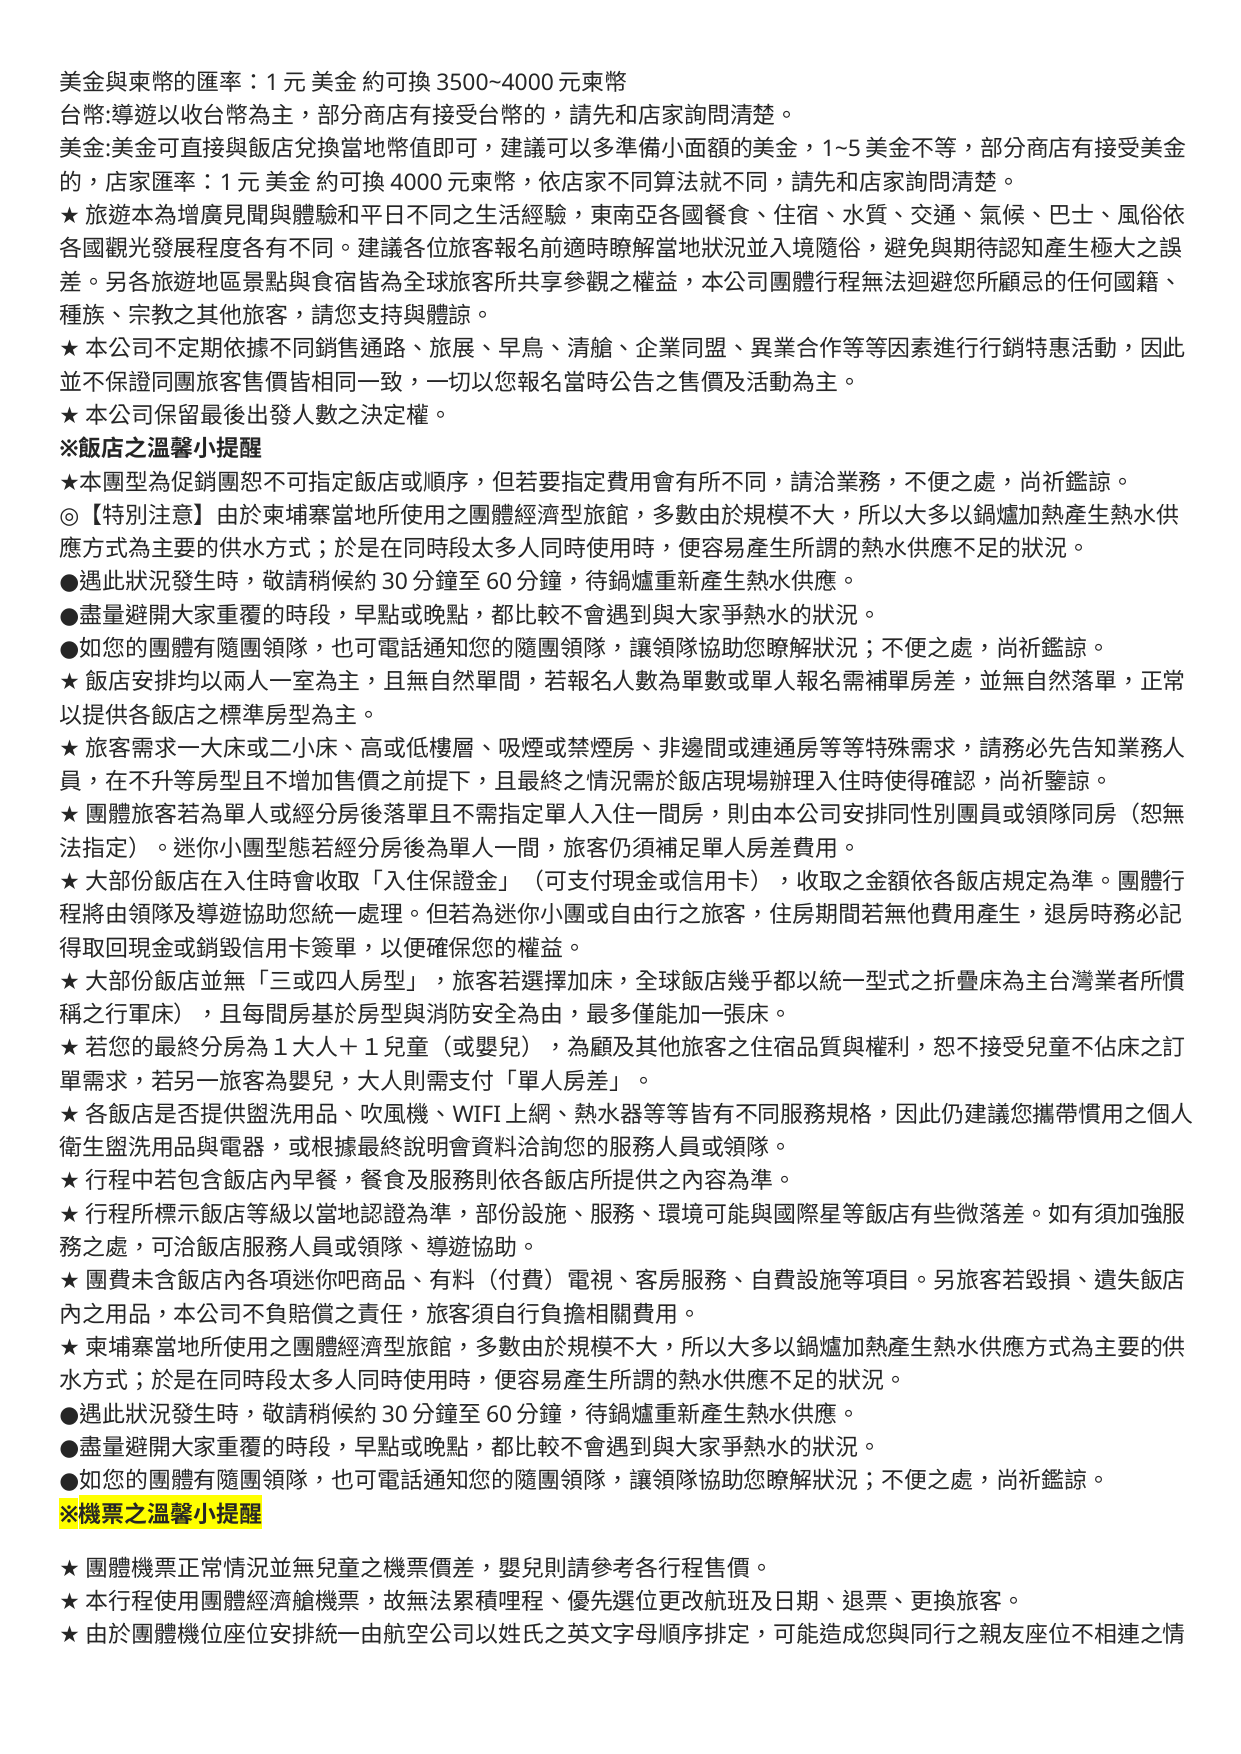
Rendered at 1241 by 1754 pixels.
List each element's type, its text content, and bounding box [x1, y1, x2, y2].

text ※飯店之溫馨小提醒 ★本團型為促銷團恕不可指定飯店或順序，但若要指定費用會有所不同，請洽業務，不便之處，尚祈鑑諒。 ◎【特別注意】由於柬埔寨當地所使用之團體經濟型旅館，多數由於規模不大，所以大多以鍋爐加熱產生熱水供應方式為主要的供水方式；於是在同時段太多人同時使用時，便容易產生所謂的熱水供應不足的狀況。 ●遇此狀況發生時，敬請稍候約30分鐘至60分鐘，待鍋爐重新產生熱水供應。 ●盡量避開大家重覆的時段，早點或晚點，都比較不會遇到與大家爭熱水的狀況。 ●如您的團體有隨團領隊，也可電話通知您的隨團領隊，讓領隊協助您瞭解狀況；不便之處，尚祈鑑諒。 ★ 飯店安排均以兩人一室為主，且無自然單間，若報名人數為單數或單人報名需補單房差，並無自然落單，正常以提供各飯店之標準房型為主。 ★ 旅客需求一大床或二小床、高或低樓層、吸煙或禁煙房、非邊間或連通房等等特殊需求，請務必先告知業務人員，在不升等房型且不增加售價之前提下，且最終之情況需於飯店現場辦理入住時使得確認，尚祈鑒諒。 ★ 團體旅客若為單人或經分房後落單且不需指定單人入住一間房，則由本公司安排同性別團員或領隊同房（恕無法指定）。迷你小團型態若經分房後為單人一間，旅客仍須補足單人房差費用。 ★ 大部份飯店在入住時會收取「入住保證金」（可支付現金或信用卡），收取之金額依各飯店規定為準。團體行程將由領隊及導遊協助您統一處理。但若為迷你小團或自由行之旅客，住房期間若無他費用產生，退房時務必記得取回現金或銷毀信用卡簽單，以便確保您的權益。 ★ 大部份飯店並無「三或四人房型」，旅客若選擇加床，全球飯店幾乎都以統一型式之折疊床為主台灣業者所慣稱之行軍床），且每間房基於房型與消防安全為由，最多僅能加一張床。 ★ 若您的最終分房為１大人＋１兒童（或嬰兒），為顧及其他旅客之住宿品質與權利，恕不接受兒童不佔床之訂單需求，若另一旅客為嬰兒，大人則需支付「單人房差」。 ★ 各飯店是否提供盥洗用品、吹風機、WIFI上網、熱水器等等皆有不同服務規格，因此仍建議您攜帶慣用之個人衛生盥洗用品與電器，或根據最終說明會資料洽詢您的服務人員或領隊。 ★ 行程中若包含飯店內早餐，餐食及服務則依各飯店所提供之內容為準。 ★ 行程所標示飯店等級以當地認證為準，部份設施、服務、環境可能與國際星等飯店有些微落差。如有須加強服務之處，可洽飯店服務人員或領隊、導遊協助。 ★ 團費未含飯店內各項迷你吧商品、有料（付費）電視、客房服務、自費設施等項目。另旅客若毀損、遺失飯店內之用品，本公司不負賠償之責任，旅客須自行負擔相關費用。 ★ 柬埔寨當地所使用之團體經濟型旅館，多數由於規模不大，所以大多以鍋爐加熱產生熱水供應方式為主要的供水方式；於是在同時段太多人同時使用時，便容易產生所謂的熱水供應不足的狀況。 ●遇此狀況發生時，敬請稍候約30分鐘至60分鐘，待鍋爐重新產生熱水供應。 ●盡量避開大家重覆的時段，早點或晚點，都比較不會遇到與大家爭熱水的狀況。 ●如您的團體有隨團領隊，也可電話通知您的隨團領隊，讓領隊協助您瞭解狀況；不便之處，尚祈鑑諒。 ※機票之溫馨小提醒 [59, 430, 1196, 1529]
text ★ 旅遊本為增廣見聞與體驗和平日不同之生活經驗，東南亞各國餐食、住宿、水質、交通、氣候、巴士、風俗依各國觀光發展程度各有不同。建議各位旅客報名前適時瞭解當地狀況並入境隨俗，避免與期待認知產生極大之誤差。另各旅遊地區景點與食宿皆為全球旅客所共享參觀之權益，本公司團體行程無法迴避您所顧忌的任何國籍、種族、宗教之其他旅客，請您支持與體諒。 ★ 本公司不定期依據不同銷售通路、旅展、早鳥、清艙、企業同盟、異業合作等等因素進行行銷特惠活動，因此並不保證同團旅客售價皆相同一致，一切以您報名當時公告之售價及活動為主。 ★ 本公司保留最後出發人數之決定權。 [59, 197, 1196, 430]
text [59, 1549, 1196, 1649]
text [59, 63, 1196, 197]
